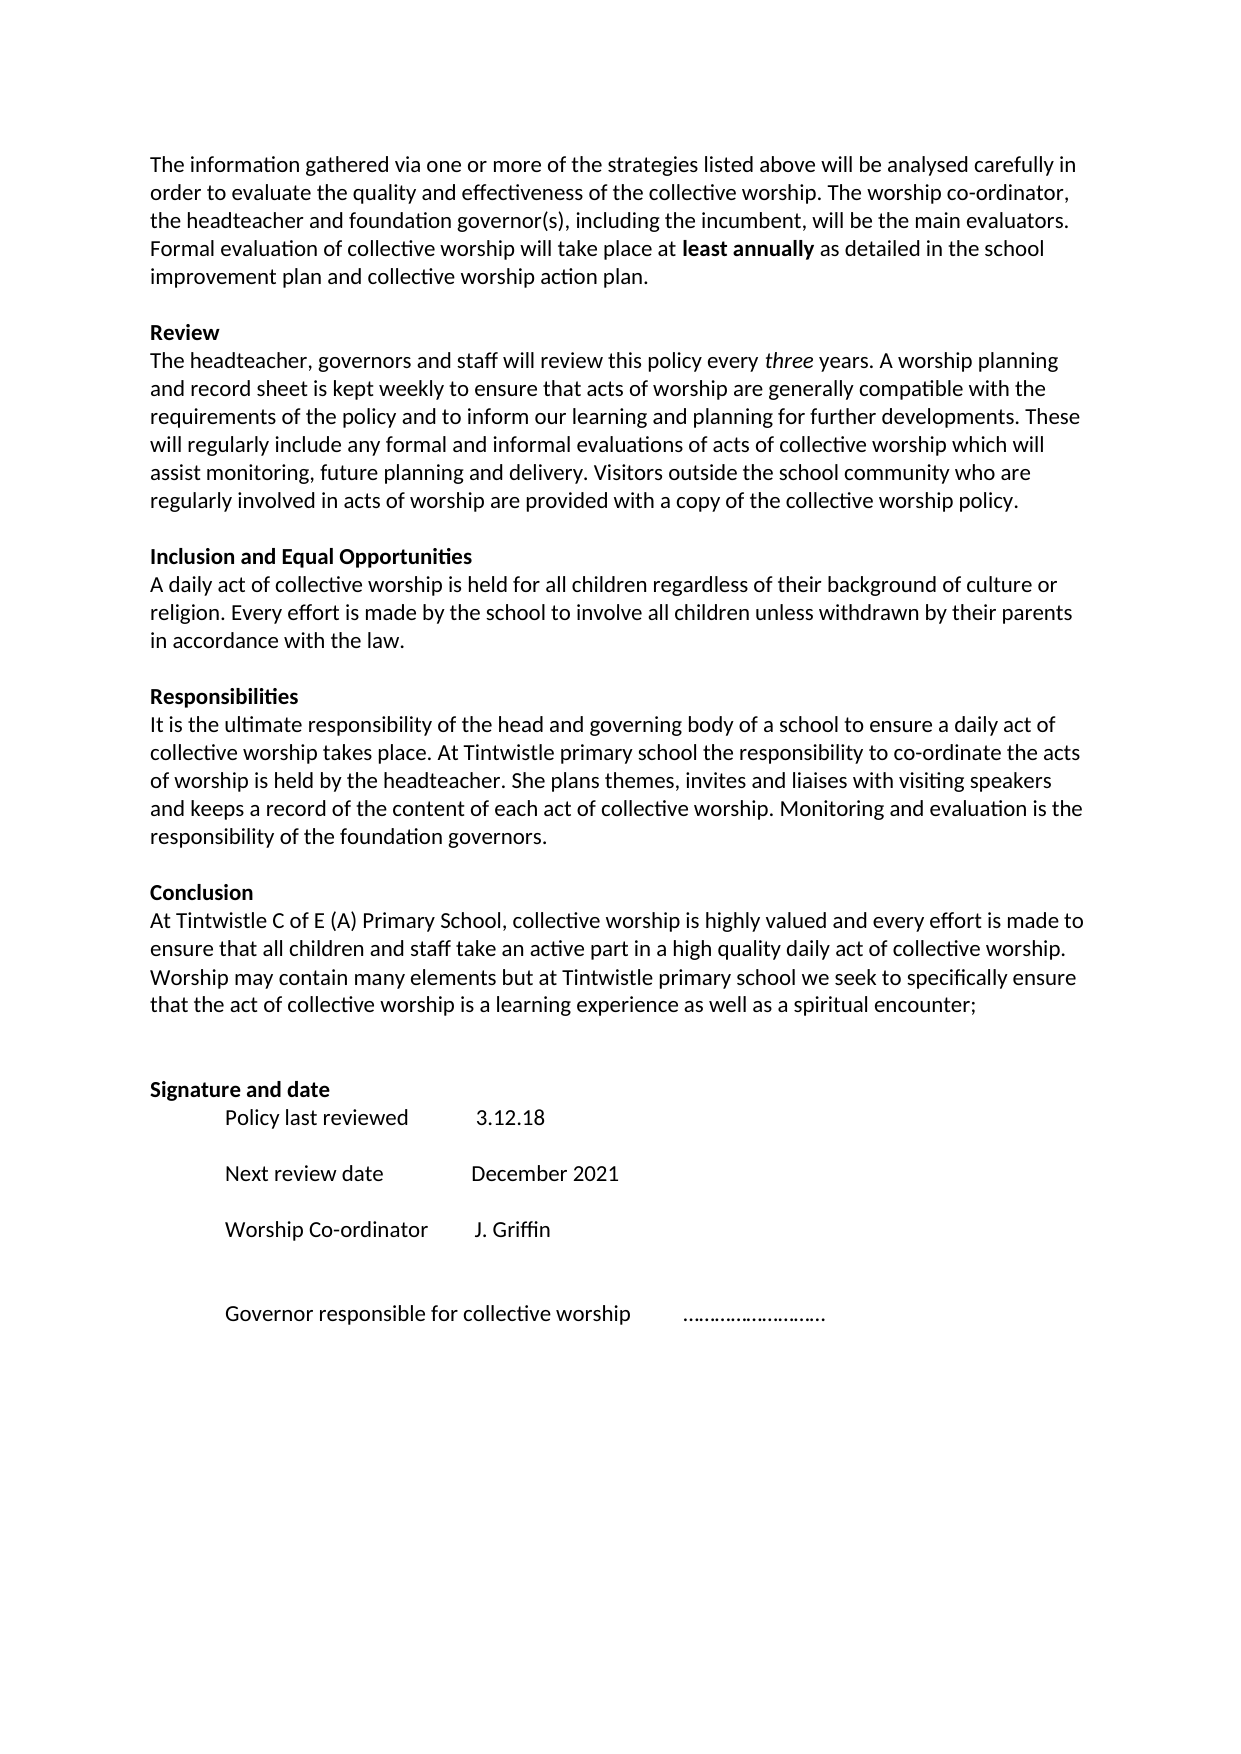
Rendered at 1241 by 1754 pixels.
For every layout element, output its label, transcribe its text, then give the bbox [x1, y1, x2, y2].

text The information gathered via one or more of the strategies listed above will be analysed carefully in order to evaluate the quality and effectiveness of the collective worship. The worship co-ordinator, the headteacher and foundation governor(s), including the incumbent, will be the main evaluators. Formal evaluation of collective worship will take place at least annually as detailed in the school improvement plan and collective worship action plan. [150, 150, 1090, 290]
text At Tintwistle C of E (A) Primary School, collective worship is highly valued and every effort is made to ensure that all children and staff take an active part in a high quality daily act of collective worship. Worship may contain many elements but at Tintwistle primary school we seek to specifically ensure that the act of collective worship is a learning experience as well as a spiritual encounter; [150, 907, 1090, 1019]
text Next review date December 2021 [150, 1159, 1090, 1187]
text The headteacher, governors and staff will review this policy every three years. A worship planning and record sheet is kept weekly to ensure that acts of worship are generally compatible with the requirements of the policy and to inform our learning and planning for further developments. These will regularly include any formal and informal evaluations of acts of collective worship which will assist monitoring, future planning and delivery. Visitors outside the school community who are regularly involved in acts of worship are provided with a copy of the collective worship policy. [150, 346, 1090, 514]
text Worship Co-ordinator J. Griffin [150, 1215, 1090, 1243]
text Responsibilities [150, 682, 1090, 710]
text It is the ultimate responsibility of the head and governing body of a school to ensure a daily act of collective worship takes place. At Tintwistle primary school the responsibility to co-ordinate the acts of worship is held by the headteacher. She plans themes, invites and liaises with visiting speakers and keeps a record of the content of each act of collective worship. Monitoring and evaluation is the responsibility of the foundation governors. [150, 710, 1090, 851]
text Signature and date [150, 1075, 1090, 1103]
text Review [150, 318, 1090, 346]
text Policy last reviewed 3.12.18 [150, 1103, 1090, 1131]
text Inclusion and Equal Opportunities [150, 542, 1090, 570]
text A daily act of collective worship is held for all children regardless of their background of culture or religion. Every effort is made by the school to involve all children unless withdrawn by their parents in accordance with the law. [150, 570, 1090, 654]
text Governor responsible for collective worship ……………………… [150, 1299, 1090, 1327]
text Conclusion [150, 878, 1090, 907]
